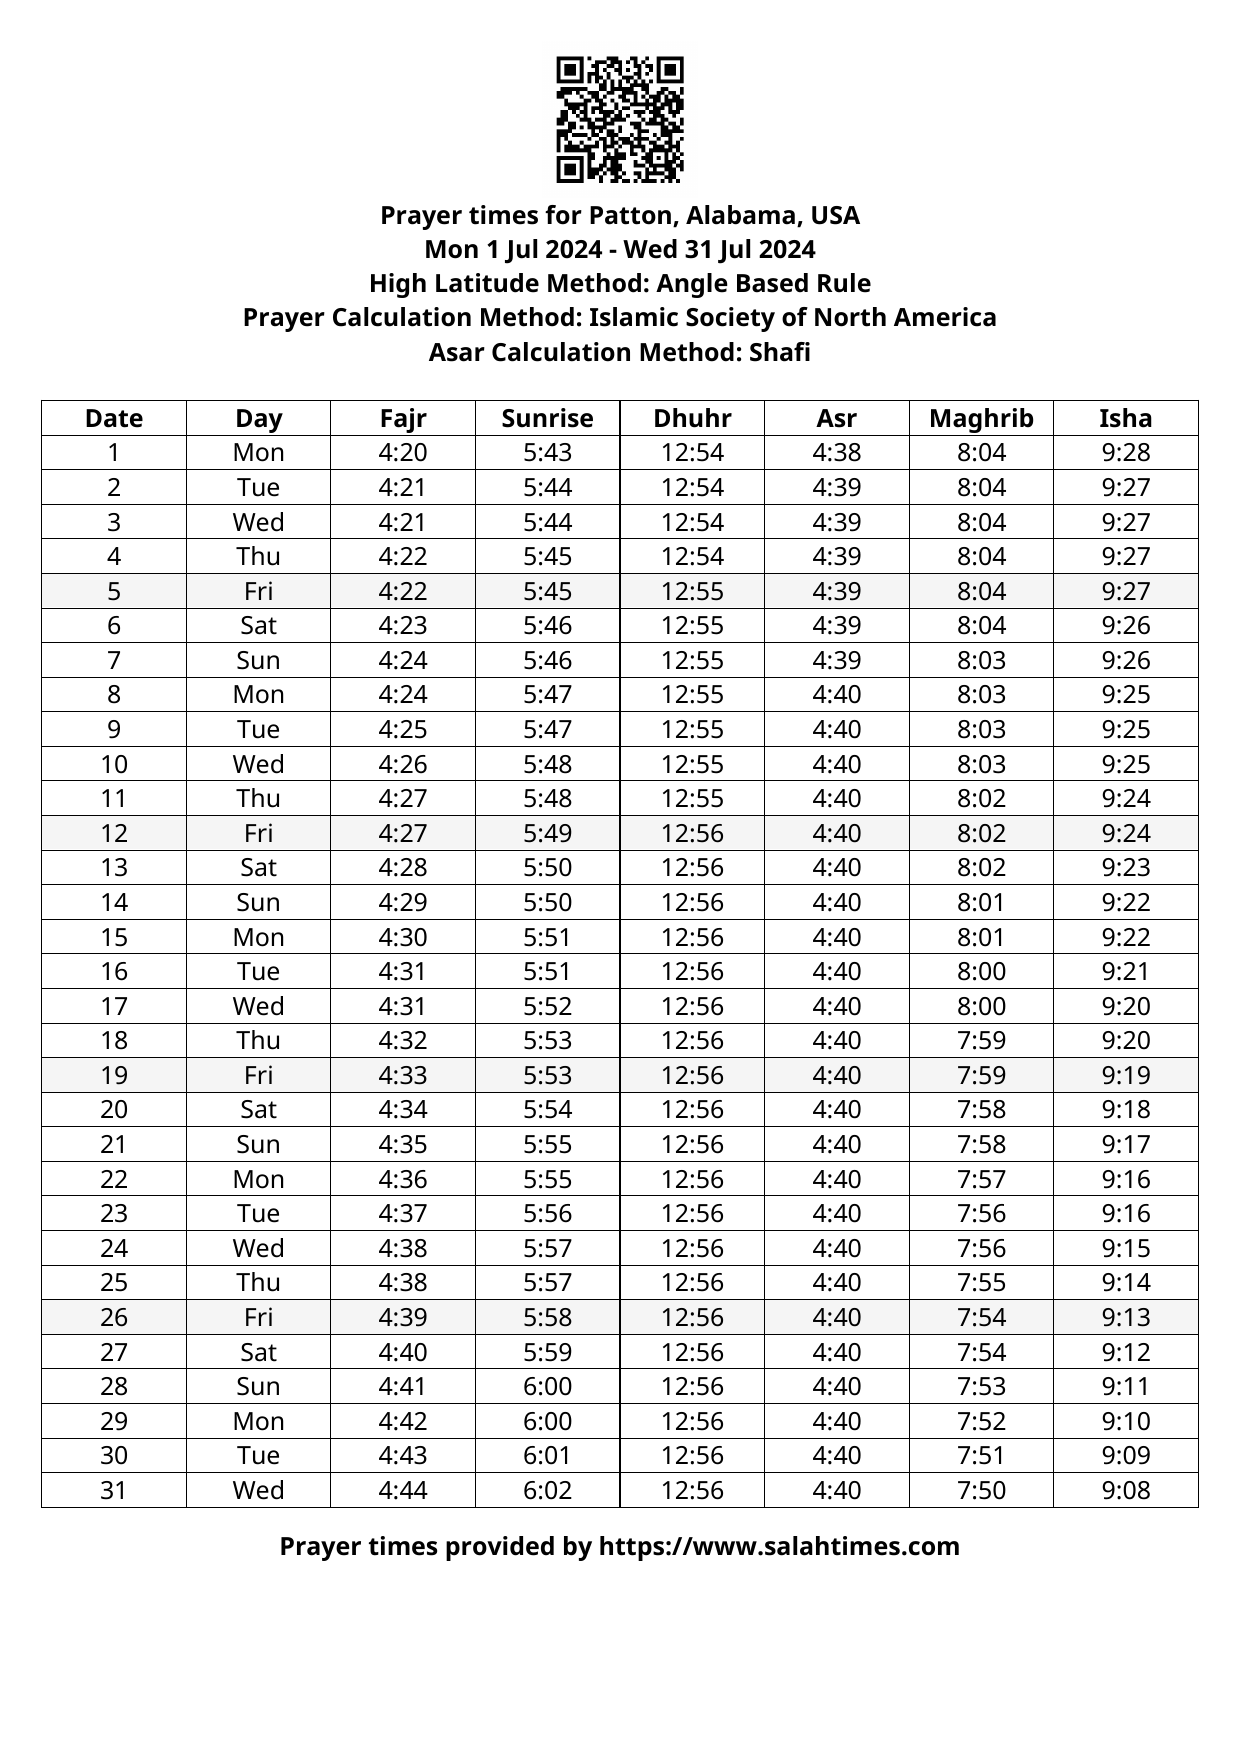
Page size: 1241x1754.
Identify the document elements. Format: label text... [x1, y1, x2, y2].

table_cell 8:04 [910, 609, 1053, 642]
table_cell 5:46 [476, 643, 619, 677]
table_cell 5:46 [476, 609, 619, 642]
table_cell 4:40 [765, 1300, 909, 1334]
table_cell 5:51 [476, 920, 619, 953]
table_cell 4:28 [331, 851, 475, 884]
table_cell Sat [187, 1093, 330, 1126]
table_cell 12:56 [621, 885, 764, 919]
table_cell 12:55 [621, 747, 764, 780]
table_cell 9:20 [1054, 989, 1198, 1022]
table_cell 4:25 [331, 712, 475, 746]
text Prayer times provided by https://www.salahtimes.com [42, 1528, 1198, 1563]
table_cell 9:28 [1054, 436, 1198, 469]
table_cell 19 [42, 1058, 186, 1092]
table_cell Wed [187, 505, 330, 538]
table_cell 9:08 [1054, 1473, 1198, 1507]
table_cell 7:59 [910, 1058, 1053, 1092]
table_cell 9:22 [1054, 920, 1198, 953]
table_cell 7:54 [910, 1335, 1053, 1368]
table_cell 12:54 [621, 539, 764, 573]
table_cell 5:49 [476, 816, 619, 849]
table_cell 4:41 [331, 1369, 475, 1403]
table_cell Fri [187, 816, 330, 849]
table_cell 5:50 [476, 851, 619, 884]
table_cell 12:56 [621, 1335, 764, 1368]
table_cell 5:43 [476, 436, 619, 469]
table_cell 5:57 [476, 1231, 619, 1264]
table_cell 20 [42, 1093, 186, 1126]
table_cell 4:40 [765, 954, 909, 988]
table_cell 4:40 [765, 678, 909, 711]
table_cell Sun [187, 643, 330, 677]
table_cell 4:40 [765, 851, 909, 884]
table_cell 28 [42, 1369, 186, 1403]
table_cell 4:40 [765, 712, 909, 746]
table_cell 31 [42, 1473, 186, 1507]
table_cell 5:55 [476, 1127, 619, 1161]
table_cell 8:04 [910, 436, 1053, 469]
table_cell 4:22 [331, 539, 475, 573]
table_cell Sat [187, 851, 330, 884]
table_cell 5:56 [476, 1196, 619, 1230]
table_cell 5:47 [476, 712, 619, 746]
table_cell 4:40 [765, 816, 909, 849]
table_cell 4:40 [765, 1093, 909, 1126]
text Asar Calculation Method: Shafi [42, 334, 1198, 368]
table_cell Tue [187, 1439, 330, 1472]
table_cell 9:15 [1054, 1231, 1198, 1264]
table_cell 29 [42, 1404, 186, 1437]
table_cell Wed [187, 747, 330, 780]
table_cell 4:43 [331, 1439, 475, 1472]
table_cell 12:56 [621, 1127, 764, 1161]
table_cell 6:00 [476, 1369, 619, 1403]
table_cell 4:33 [331, 1058, 475, 1092]
table_cell 4:38 [331, 1231, 475, 1264]
table_cell Tue [187, 1196, 330, 1230]
table_cell 12:56 [621, 851, 764, 884]
table_cell 5:59 [476, 1335, 619, 1368]
table_cell 8:02 [910, 816, 1053, 849]
table_cell Fri [187, 1300, 330, 1334]
table_cell 4:40 [765, 1127, 909, 1161]
table_cell 7:51 [910, 1439, 1053, 1472]
picture [542, 41, 699, 198]
table_cell 9:14 [1054, 1266, 1198, 1299]
table_cell 25 [42, 1266, 186, 1299]
table_cell 12:56 [621, 1058, 764, 1092]
table_cell 9:25 [1054, 747, 1198, 780]
table_cell 12:55 [621, 609, 764, 642]
table_cell 9:11 [1054, 1369, 1198, 1403]
table_cell 4:29 [331, 885, 475, 919]
table_cell 9:27 [1054, 470, 1198, 504]
table_cell Wed [187, 1231, 330, 1264]
table_header Date [42, 401, 186, 434]
table_cell 9:27 [1054, 505, 1198, 538]
table_cell 12:56 [621, 1473, 764, 1507]
table_cell Mon [187, 1162, 330, 1195]
table_cell 8:02 [910, 781, 1053, 815]
table_cell 24 [42, 1231, 186, 1264]
table_cell 27 [42, 1335, 186, 1368]
table_cell Wed [187, 989, 330, 1022]
table_cell 23 [42, 1196, 186, 1230]
table_cell 7:54 [910, 1300, 1053, 1334]
table_cell 4:31 [331, 989, 475, 1022]
table_cell 4:40 [765, 1439, 909, 1472]
table_cell Fri [187, 574, 330, 607]
table_cell 7:58 [910, 1127, 1053, 1161]
table_cell 21 [42, 1127, 186, 1161]
table_cell 9:19 [1054, 1058, 1198, 1092]
table_cell 12:56 [621, 1369, 764, 1403]
table_cell 4:34 [331, 1093, 475, 1126]
table_cell 12:54 [621, 470, 764, 504]
table_cell Sun [187, 1127, 330, 1161]
text High Latitude Method: Angle Based Rule [42, 266, 1198, 300]
text Prayer times for Patton, Alabama, USA [42, 198, 1198, 232]
table_cell 8:03 [910, 643, 1053, 677]
table_cell 9:16 [1054, 1162, 1198, 1195]
table_cell 4:42 [331, 1404, 475, 1437]
table_cell 4:44 [331, 1473, 475, 1507]
table_cell Tue [187, 954, 330, 988]
table_cell 8:00 [910, 989, 1053, 1022]
table_cell 2 [42, 470, 186, 504]
table_cell 5:58 [476, 1300, 619, 1334]
table_cell 9:23 [1054, 851, 1198, 884]
table_cell 12:56 [621, 1439, 764, 1472]
table_cell 14 [42, 885, 186, 919]
table_cell 12:56 [621, 1024, 764, 1057]
table_cell 12:55 [621, 781, 764, 815]
table_cell 4:24 [331, 643, 475, 677]
table_cell 4:22 [331, 574, 475, 607]
table_cell 4:21 [331, 470, 475, 504]
table_cell 5 [42, 574, 186, 607]
table_cell 6:00 [476, 1404, 619, 1437]
table_cell 4:36 [331, 1162, 475, 1195]
table_header Asr [765, 401, 909, 434]
table_cell 4:39 [765, 470, 909, 504]
table_cell 4:40 [765, 1369, 909, 1403]
table_cell 15 [42, 920, 186, 953]
table_cell 4 [42, 539, 186, 573]
table_cell 4:30 [331, 920, 475, 953]
table_cell 5:57 [476, 1266, 619, 1299]
table_cell 16 [42, 954, 186, 988]
table_cell 12:55 [621, 712, 764, 746]
table_cell Tue [187, 712, 330, 746]
table_cell Sun [187, 1369, 330, 1403]
table_header Dhuhr [621, 401, 764, 434]
table_cell 13 [42, 851, 186, 884]
table_cell 4:27 [331, 816, 475, 849]
table_cell Thu [187, 539, 330, 573]
table_cell 4:32 [331, 1024, 475, 1057]
table_cell 8:01 [910, 920, 1053, 953]
table_cell 12:56 [621, 1196, 764, 1230]
table_cell 12:56 [621, 1231, 764, 1264]
table_cell 4:40 [765, 1231, 909, 1264]
table_cell 12:56 [621, 920, 764, 953]
table_cell 4:37 [331, 1196, 475, 1230]
table_cell 5:55 [476, 1162, 619, 1195]
table_cell 5:44 [476, 505, 619, 538]
table_cell 8:04 [910, 539, 1053, 573]
table_cell 4:40 [765, 1058, 909, 1092]
table_cell 12:55 [621, 643, 764, 677]
table_cell 7:50 [910, 1473, 1053, 1507]
table_cell 4:27 [331, 781, 475, 815]
table_cell 8:04 [910, 574, 1053, 607]
table_cell 9:27 [1054, 574, 1198, 607]
table_cell 17 [42, 989, 186, 1022]
table_cell Thu [187, 1266, 330, 1299]
table_cell 6 [42, 609, 186, 642]
table_cell 4:40 [765, 1266, 909, 1299]
table_cell 4:35 [331, 1127, 475, 1161]
table_cell 9:21 [1054, 954, 1198, 988]
table_cell 12:56 [621, 989, 764, 1022]
table_cell 5:52 [476, 989, 619, 1022]
table_cell 12:56 [621, 954, 764, 988]
table_header Day [187, 401, 330, 434]
table_cell 9:26 [1054, 643, 1198, 677]
table_cell 1 [42, 436, 186, 469]
table_cell 4:40 [765, 781, 909, 815]
table_cell 8 [42, 678, 186, 711]
table_cell 12:56 [621, 1162, 764, 1195]
table_cell 8:01 [910, 885, 1053, 919]
table_cell 5:54 [476, 1093, 619, 1126]
table_cell 8:00 [910, 954, 1053, 988]
table_cell 7:53 [910, 1369, 1053, 1403]
table_cell 12:56 [621, 1266, 764, 1299]
table_cell 5:47 [476, 678, 619, 711]
table_cell 4:38 [765, 436, 909, 469]
table_cell 4:40 [765, 1473, 909, 1507]
table_cell 12 [42, 816, 186, 849]
table_cell 8:03 [910, 712, 1053, 746]
table_cell 9:25 [1054, 712, 1198, 746]
table_cell 3 [42, 505, 186, 538]
table_cell 9:24 [1054, 816, 1198, 849]
table_cell 4:40 [765, 1162, 909, 1195]
table_cell 7:52 [910, 1404, 1053, 1437]
table_cell 9:10 [1054, 1404, 1198, 1437]
table_cell 5:44 [476, 470, 619, 504]
table_cell 4:39 [765, 609, 909, 642]
table_cell 4:39 [331, 1300, 475, 1334]
table_cell 8:02 [910, 851, 1053, 884]
table_cell 12:56 [621, 1093, 764, 1126]
table_cell 5:50 [476, 885, 619, 919]
table_cell 12:56 [621, 816, 764, 849]
table_cell 4:40 [765, 885, 909, 919]
table_cell 5:45 [476, 539, 619, 573]
table_cell 4:23 [331, 609, 475, 642]
table_cell 12:55 [621, 574, 764, 607]
table_cell 4:40 [765, 747, 909, 780]
table_cell 7:58 [910, 1093, 1053, 1126]
table_cell 9:09 [1054, 1439, 1198, 1472]
table_cell 8:04 [910, 470, 1053, 504]
table_cell 9:25 [1054, 678, 1198, 711]
table_header Fajr [331, 401, 475, 434]
table_cell 5:48 [476, 781, 619, 815]
table_cell 9:24 [1054, 781, 1198, 815]
table_cell 6:01 [476, 1439, 619, 1472]
table_cell 4:39 [765, 539, 909, 573]
text Mon 1 Jul 2024 - Wed 31 Jul 2024 [42, 232, 1198, 266]
table_cell 8:04 [910, 505, 1053, 538]
table_cell 9:13 [1054, 1300, 1198, 1334]
table_cell 7:59 [910, 1024, 1053, 1057]
table_cell Tue [187, 470, 330, 504]
table_cell 4:40 [765, 920, 909, 953]
table_cell 6:02 [476, 1473, 619, 1507]
table_cell Fri [187, 1058, 330, 1092]
table_cell 4:20 [331, 436, 475, 469]
table_cell 4:40 [765, 1024, 909, 1057]
table_cell 22 [42, 1162, 186, 1195]
table_cell 4:21 [331, 505, 475, 538]
table_cell Wed [187, 1473, 330, 1507]
table_cell 9:16 [1054, 1196, 1198, 1230]
table_cell 12:56 [621, 1404, 764, 1437]
table_cell Thu [187, 781, 330, 815]
table_cell 5:53 [476, 1024, 619, 1057]
table_cell 9:18 [1054, 1093, 1198, 1126]
table_cell 4:40 [765, 1196, 909, 1230]
table_cell 4:39 [765, 574, 909, 607]
table_cell 4:40 [765, 1335, 909, 1368]
table_cell 9:26 [1054, 609, 1198, 642]
table_header Sunrise [476, 401, 619, 434]
table_cell Sun [187, 885, 330, 919]
table_cell 9:17 [1054, 1127, 1198, 1161]
table_cell 12:55 [621, 678, 764, 711]
table_cell 4:39 [765, 505, 909, 538]
table_cell Sat [187, 1335, 330, 1368]
table_cell 5:51 [476, 954, 619, 988]
table_cell 4:40 [765, 989, 909, 1022]
table_cell Mon [187, 678, 330, 711]
table_cell 7:56 [910, 1196, 1053, 1230]
table_cell 8:03 [910, 747, 1053, 780]
table_cell 4:31 [331, 954, 475, 988]
table_cell 4:38 [331, 1266, 475, 1299]
table_cell 12:56 [621, 1300, 764, 1334]
table_cell 30 [42, 1439, 186, 1472]
table_cell 9:20 [1054, 1024, 1198, 1057]
table_cell 7:57 [910, 1162, 1053, 1195]
table_cell 18 [42, 1024, 186, 1057]
table_cell Thu [187, 1024, 330, 1057]
table_header Maghrib [910, 401, 1053, 434]
table_cell 5:48 [476, 747, 619, 780]
table_cell 7:55 [910, 1266, 1053, 1299]
table_cell 4:39 [765, 643, 909, 677]
table_cell 9:22 [1054, 885, 1198, 919]
table_cell 9 [42, 712, 186, 746]
table_cell Mon [187, 436, 330, 469]
table_cell 5:45 [476, 574, 619, 607]
table_cell 4:40 [765, 1404, 909, 1437]
table_cell 26 [42, 1300, 186, 1334]
table_cell 5:53 [476, 1058, 619, 1092]
table_cell Mon [187, 920, 330, 953]
table_cell 9:27 [1054, 539, 1198, 573]
table_cell 4:40 [331, 1335, 475, 1368]
table_cell 4:24 [331, 678, 475, 711]
table_cell 4:26 [331, 747, 475, 780]
table_cell 12:54 [621, 436, 764, 469]
table_cell Sat [187, 609, 330, 642]
table_cell 10 [42, 747, 186, 780]
table_cell 8:03 [910, 678, 1053, 711]
table_cell 9:12 [1054, 1335, 1198, 1368]
table_cell 7:56 [910, 1231, 1053, 1264]
table_header Isha [1054, 401, 1198, 434]
text Prayer Calculation Method: Islamic Society of North America [42, 300, 1198, 334]
table_cell 12:54 [621, 505, 764, 538]
table_cell Mon [187, 1404, 330, 1437]
table_cell 7 [42, 643, 186, 677]
table_cell 11 [42, 781, 186, 815]
